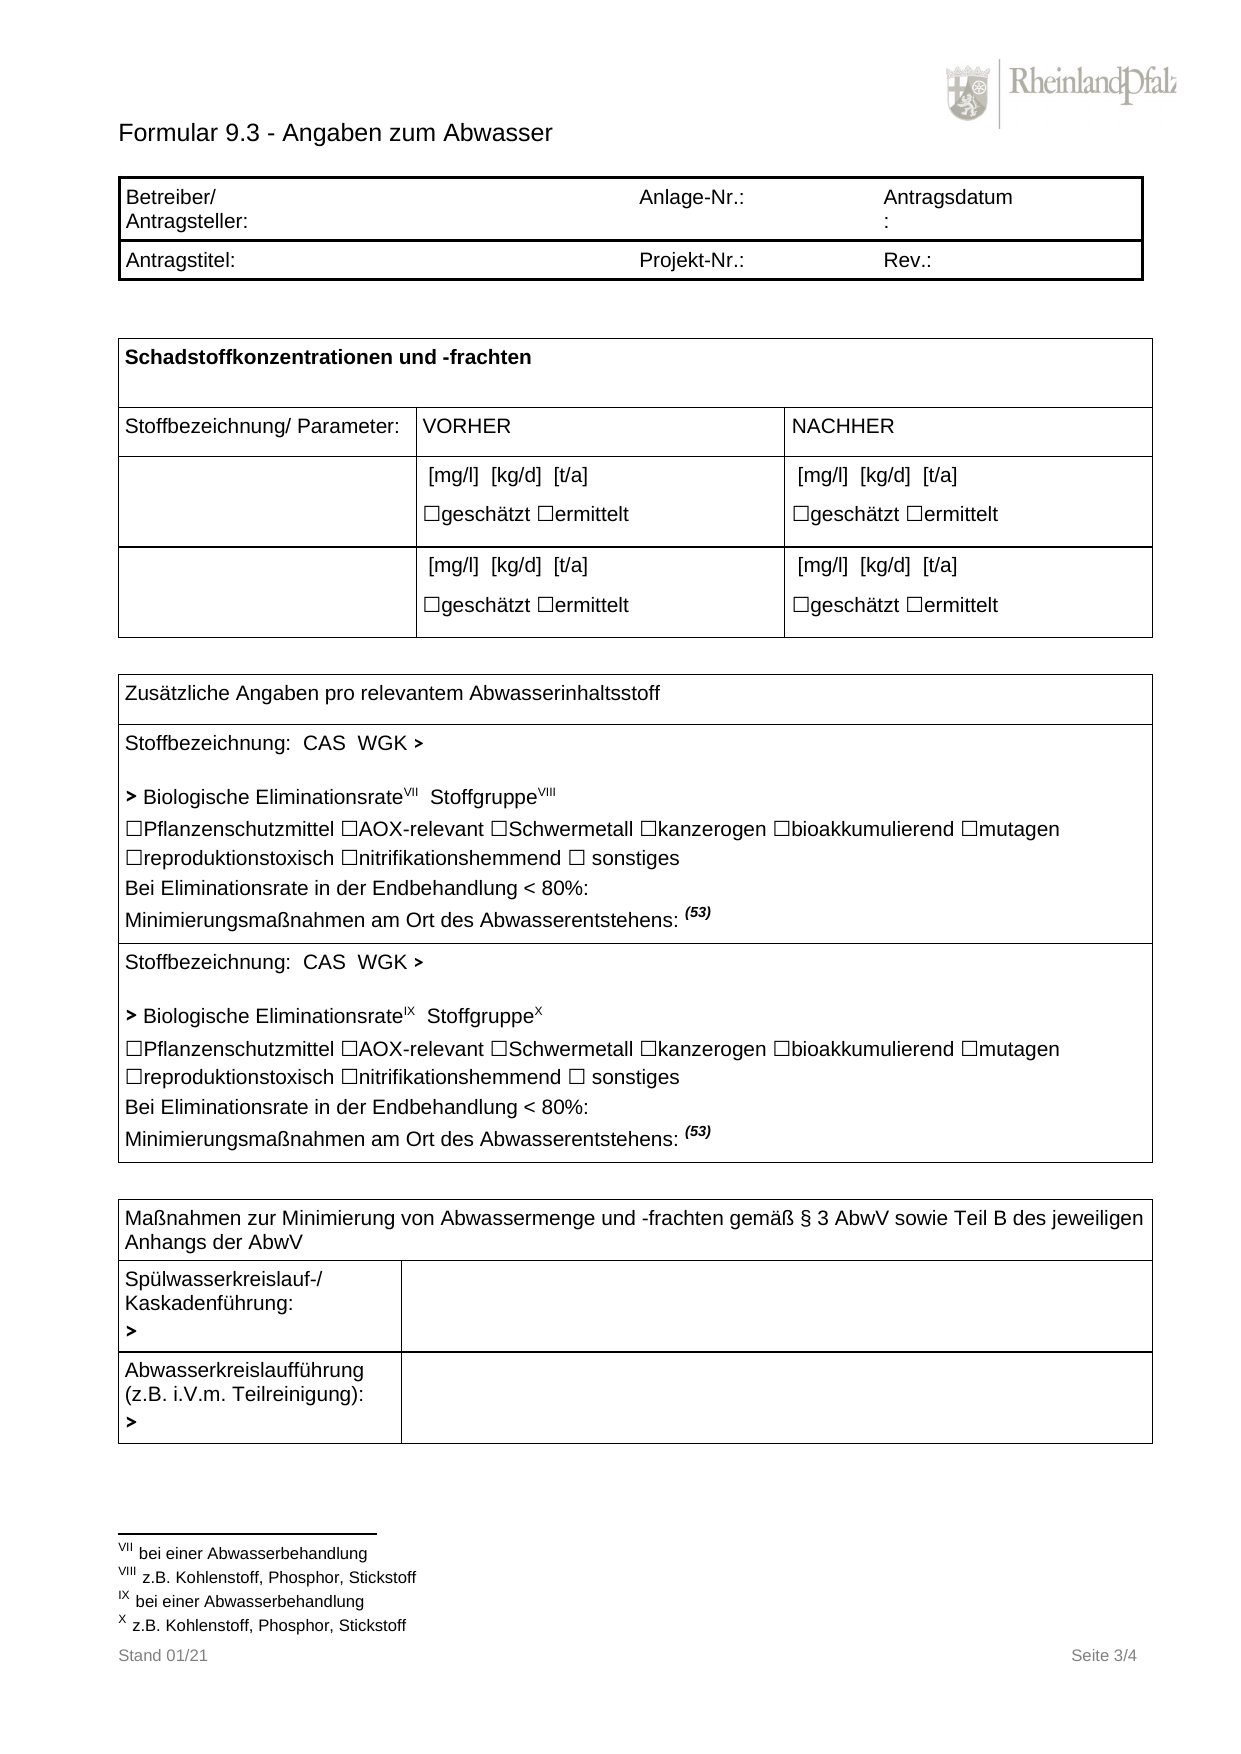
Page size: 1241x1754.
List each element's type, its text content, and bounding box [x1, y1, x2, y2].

table_header [119, 675, 1152, 723]
table_cell [119, 548, 416, 637]
table_cell [119, 1261, 401, 1351]
table_header [119, 1200, 1152, 1260]
table_cell [785, 457, 1152, 546]
table_cell [119, 1353, 401, 1443]
table_cell [119, 457, 416, 546]
table_cell [119, 408, 416, 456]
table_cell [417, 548, 784, 637]
table_cell [402, 1261, 1152, 1351]
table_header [119, 339, 1152, 407]
table_cell [785, 548, 1152, 637]
table_cell Bei Eliminationsrate in der Endbehandlung < 80%: (53) [119, 944, 1152, 1162]
table_cell [417, 408, 784, 456]
table_cell [417, 457, 784, 546]
table_cell [785, 408, 1152, 456]
table_cell Bei Eliminationsrate in der Endbehandlung < 80%: (53) [119, 725, 1152, 943]
table_cell [402, 1353, 1152, 1443]
